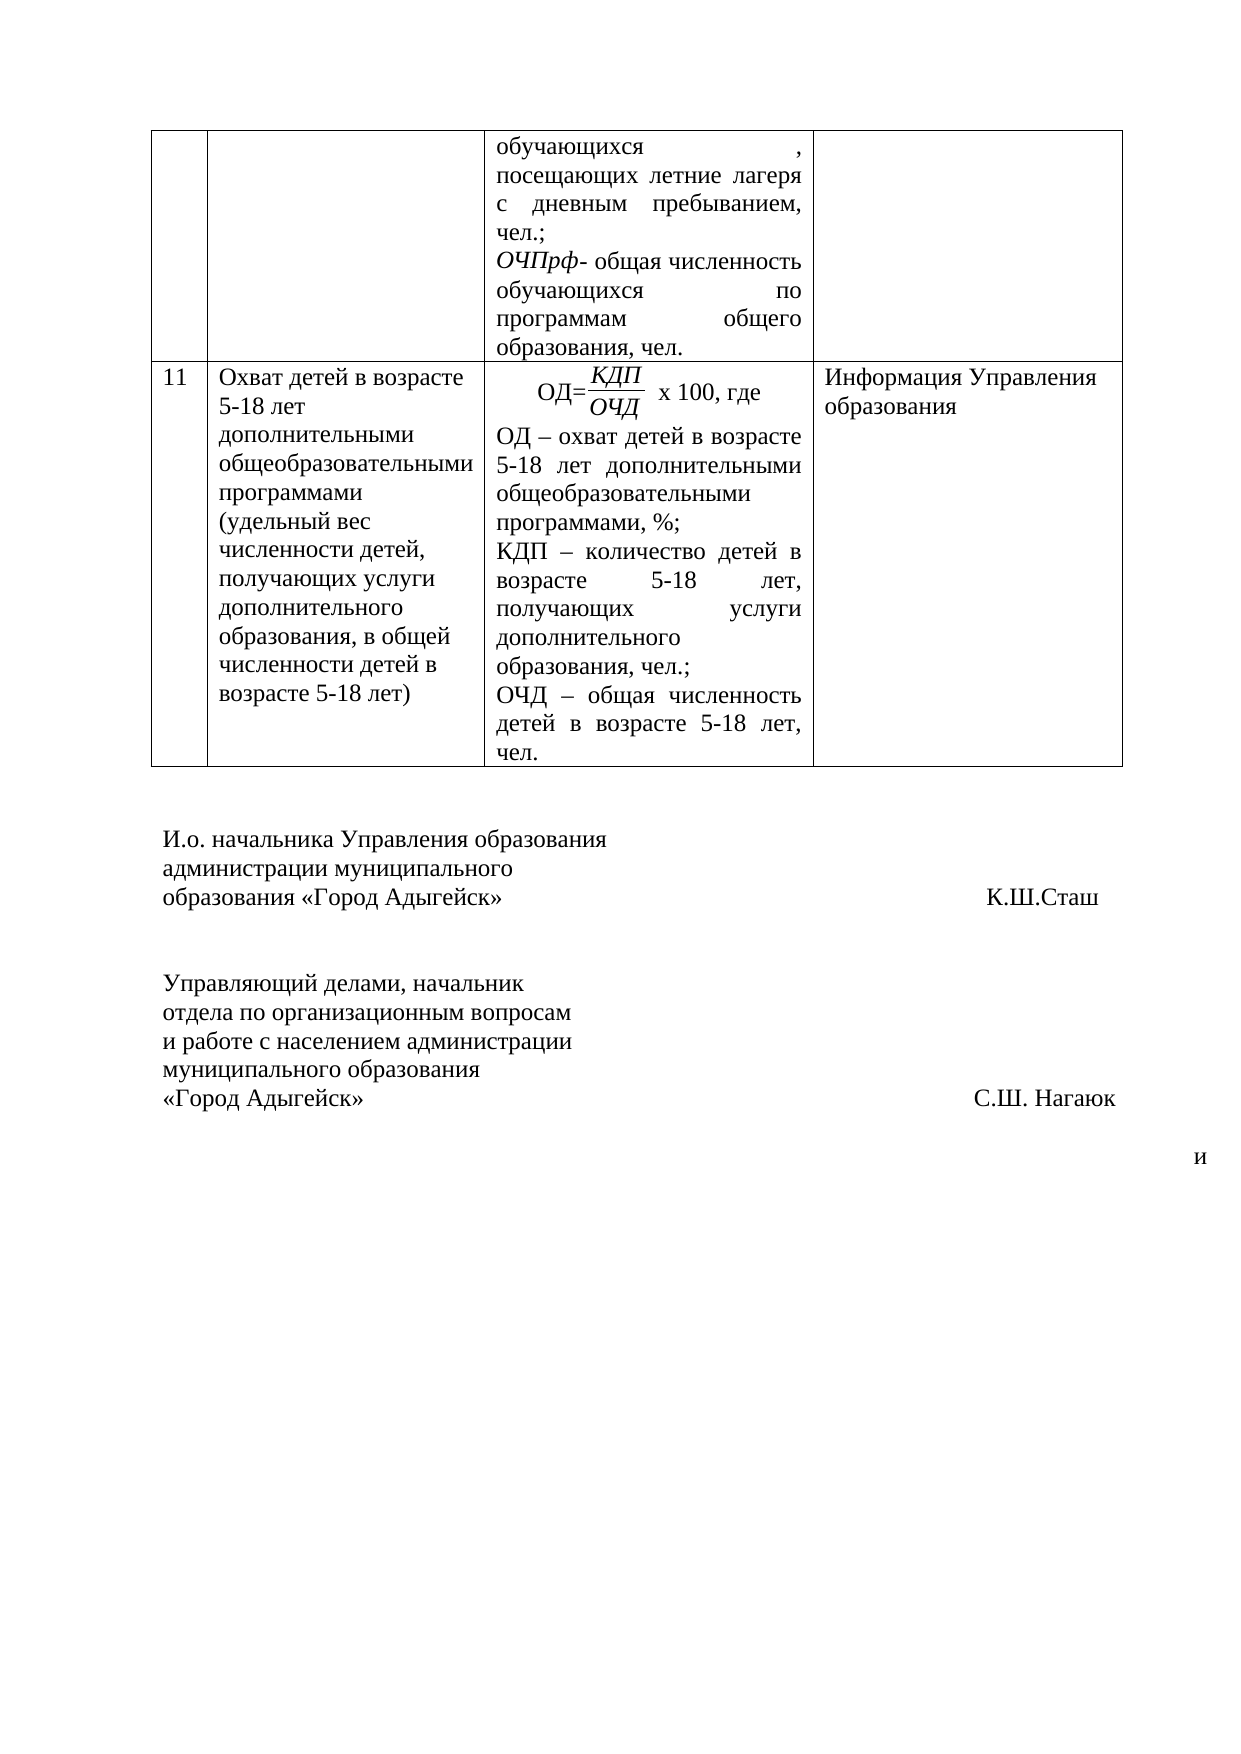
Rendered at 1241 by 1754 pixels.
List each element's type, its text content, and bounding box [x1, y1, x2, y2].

text и работе с населением администрации [162, 1026, 1122, 1054]
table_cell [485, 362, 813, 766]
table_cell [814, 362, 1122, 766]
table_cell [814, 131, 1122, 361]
text И.о. начальника Управления образования [162, 824, 1122, 853]
text отдела по организационным вопросам [162, 997, 1122, 1026]
text Управляющий делами, начальник [162, 968, 1122, 997]
text муниципального образования [162, 1054, 1122, 1083]
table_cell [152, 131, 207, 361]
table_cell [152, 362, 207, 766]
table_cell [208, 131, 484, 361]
text образования «Город Адыгейск» К.Ш.Сташ [162, 882, 1122, 911]
text и [1120, 1141, 1240, 1169]
text «Город Адыгейск» С.Ш. Нагаюк [162, 1083, 1122, 1112]
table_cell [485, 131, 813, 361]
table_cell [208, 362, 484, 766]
text администрации муниципального [162, 853, 1122, 882]
